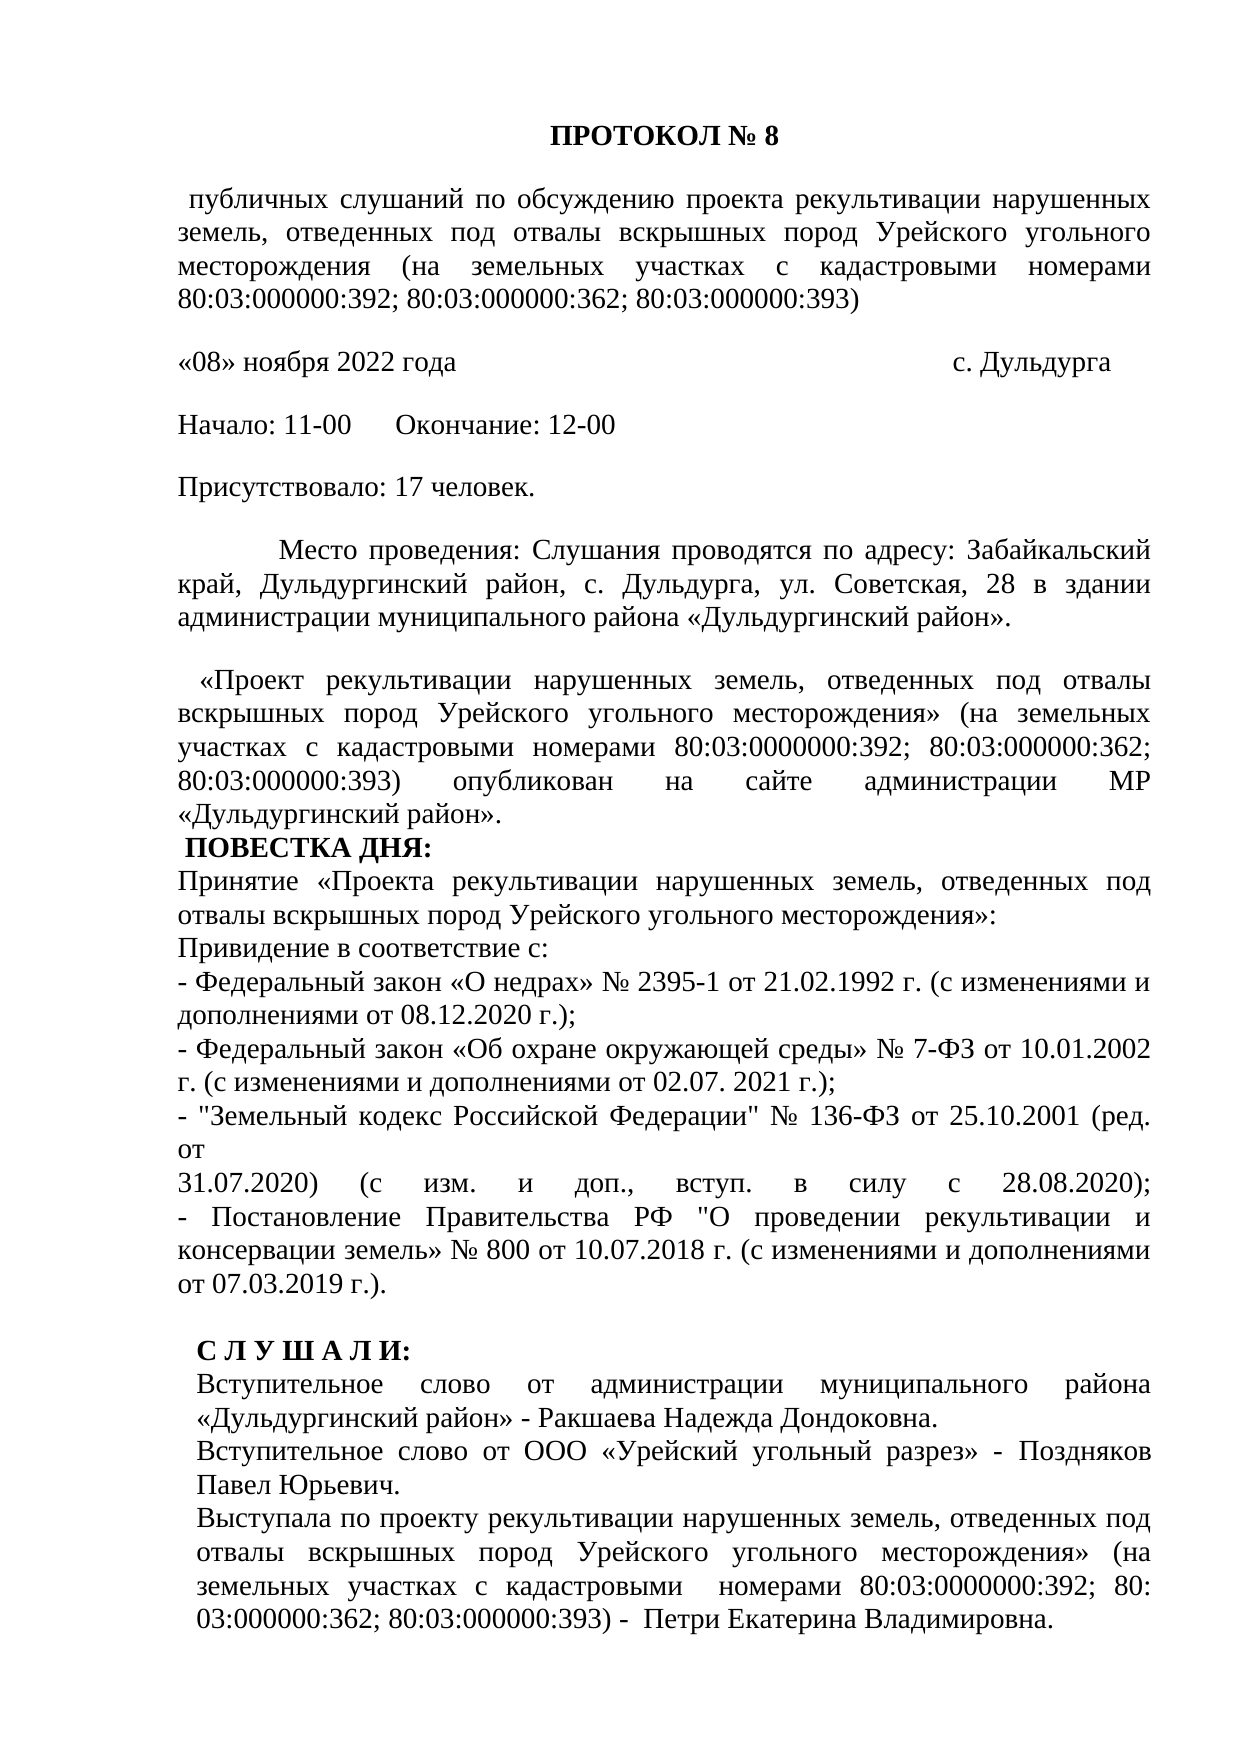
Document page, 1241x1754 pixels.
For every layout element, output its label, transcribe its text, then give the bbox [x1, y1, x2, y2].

text «Проект рекультивации нарушенных земель, отведенных под отвалы вскрышных пород Урейского угольного месторождения» (на земельных участках с кадастровыми номерами 80:03:0000000:392; 80:03:000000:362; 80:03:000000:393) опубликован на сайте администрации МР «Дульдургинский район». [177, 662, 1152, 830]
text - "Земельный кодекс Российской Федерации" № 136-ФЗ от 25.10.2001 (ред. от 31.07.2020) (с изм. и доп., вступ. в силу с 28.08.2020); - Постановление Правительства РФ "О проведении рекультивации и консервации земель» № 800 от 10.07.2018 г. (с изменениями и дополнениями от 07.03.2019 г.). [177, 1098, 1152, 1299]
text - Федеральный закон «О недрах» № 2395-1 от 21.02.1992 г. (с изменениями и дополнениями от 08.12.2020 г.); [177, 964, 1152, 1031]
text Вступительное слово от ООО «Урейский угольный разрез» - Поздняков Павел Юрьевич. [196, 1433, 1152, 1501]
text Присутствовало: 17 человек. [177, 469, 1152, 503]
text публичных слушаний по обсуждению проекта рекультивации нарушенных земель, отведенных под отвалы вскрышных пород Урейского угольного месторождения (на земельных участках с кадастровыми номерами 80:03:000000:392; 80:03:000000:362; 80:03:000000:393) [177, 181, 1152, 315]
text Вступительное слово от администрации муниципального района «Дульдургинский район» - Ракшаева Надежда Дондоковна. [196, 1366, 1152, 1433]
text ПРОТОКОЛ № 8 [177, 118, 1152, 152]
text Привидение в соответствие с: [177, 930, 1152, 964]
text Выступала по проекту рекультивации нарушенных земель, отведенных под отвалы вскрышных пород Урейского угольного месторождения» (на земельных участках с кадастровыми номерами 80:03:0000000:392; 80: 03:000000:362; 80:03:000000:393) - Петри Екатерина Владимировна. [196, 1501, 1152, 1635]
text - Федеральный закон «Об охране окружающей среды» № 7-ФЗ от 10.01.2002 г. (с изменениями и дополнениями от 02.07. 2021 г.); [177, 1031, 1152, 1098]
text Место проведения: Слушания проводятся по адресу: Забайкальский край, Дульдургинский район, с. Дульдурга, ул. Советская, 28 в здании администрации муниципального района «Дульдургинский район». [177, 532, 1152, 633]
text С Л У Ш А Л И: [196, 1333, 1152, 1366]
text ПОВЕСТКА ДНЯ: [177, 830, 1152, 863]
text «08» ноября 2022 года с. Дульдурга [177, 344, 1152, 378]
text Принятие «Проекта рекультивации нарушенных земель, отведенных под отвалы вскрышных пород Урейского угольного месторождения»: [177, 863, 1152, 930]
text Начало: 11-00 Окончание: 12-00 [177, 407, 1152, 440]
